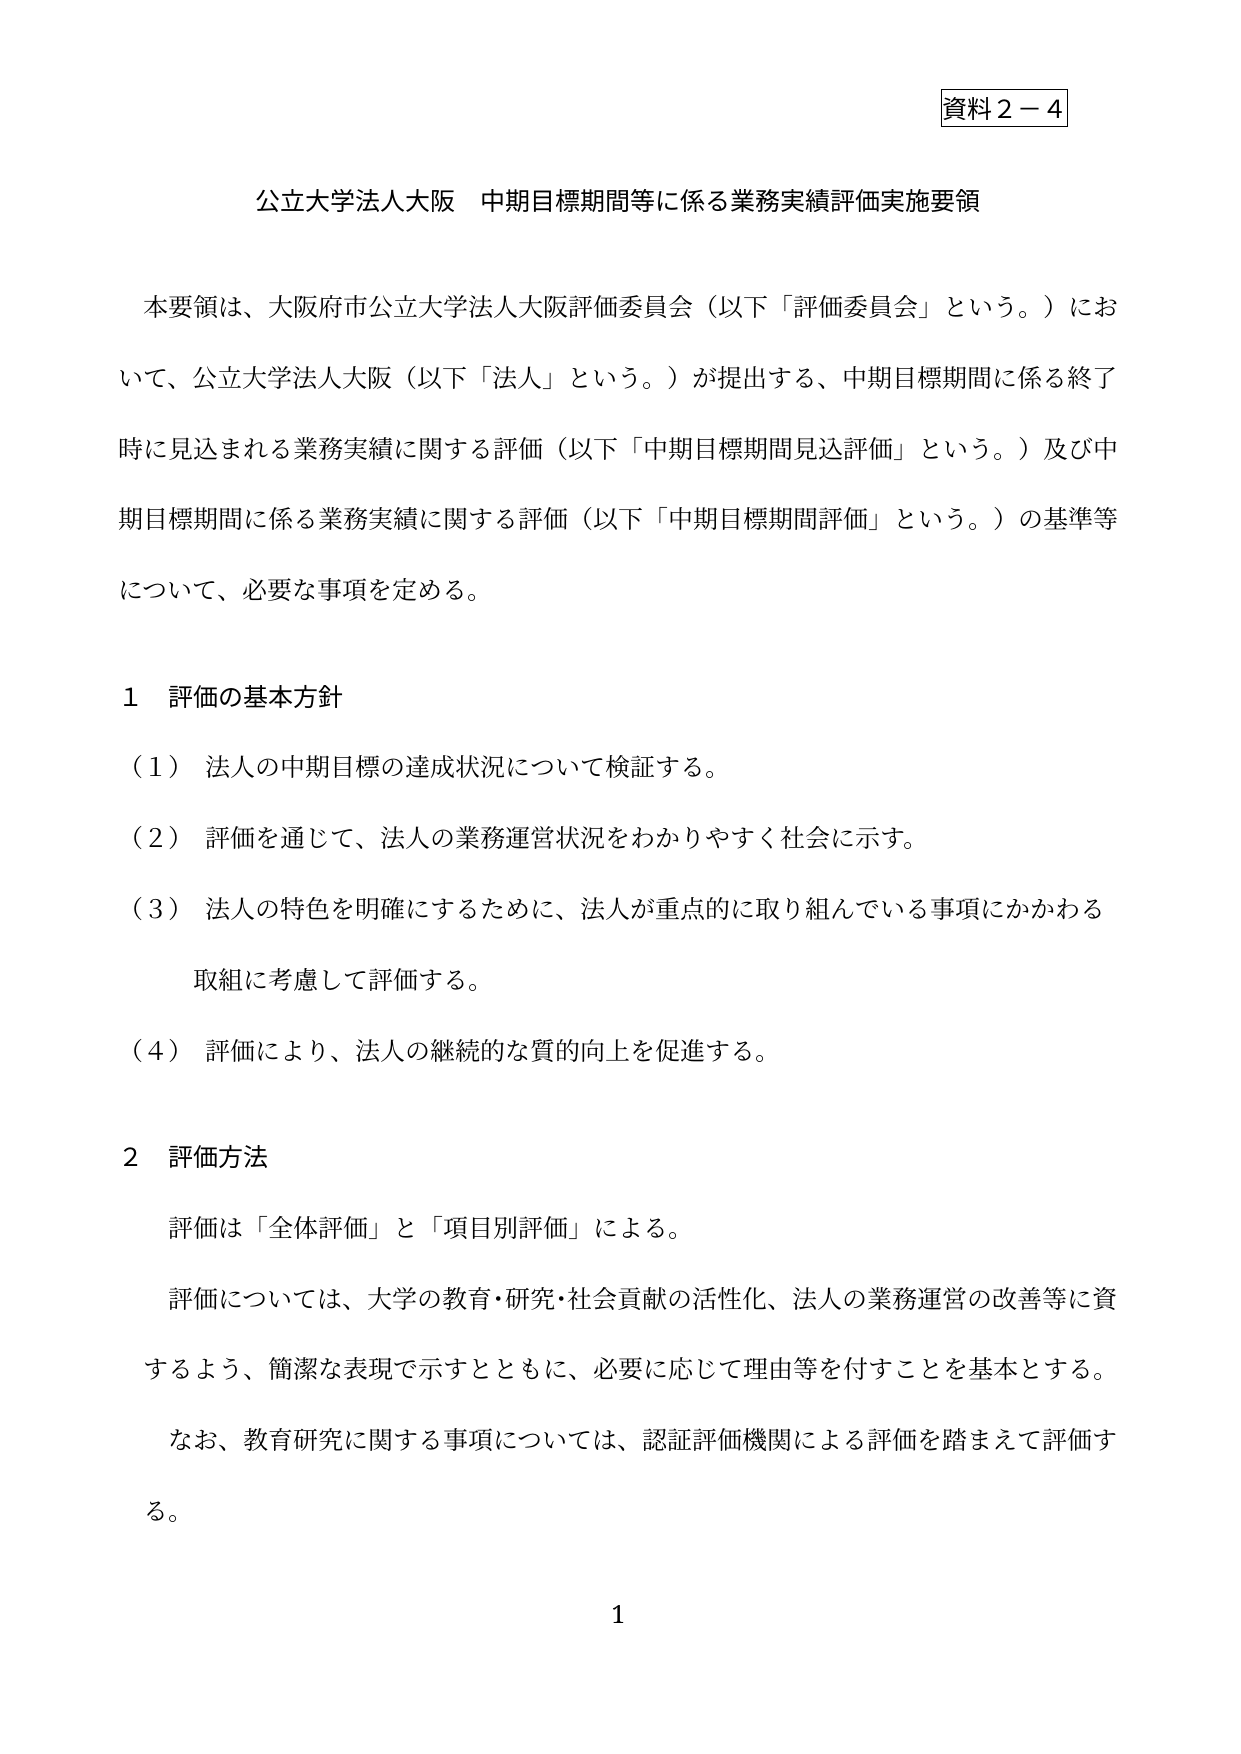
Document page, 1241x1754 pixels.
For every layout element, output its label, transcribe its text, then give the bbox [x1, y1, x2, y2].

list 法人の中期目標の達成状況について検証する。 [118, 731, 1118, 802]
text 評価は「全体評価」と「項目別評価」による。 [118, 1191, 1118, 1262]
text なお、教育研究に関する事項については、認証評価機関による評価を踏まえて評価する。 [143, 1404, 1118, 1545]
list 評価により、法人の継続的な質的向上を促進する。 [118, 1014, 1118, 1085]
text １ 評価の基本方針 [118, 660, 1118, 731]
text ２ 評価方法 [118, 1120, 1118, 1191]
text 評価については、大学の教育･研究･社会貢献の活性化、法人の業務運営の改善等に資するよう、簡潔な表現で示すとともに、必要に応じて理由等を付すことを基本とする。 [143, 1262, 1118, 1404]
list 法人の特色を明確にするために、法人が重点的に取り組んでいる事項にかかわる取組に考慮して評価する。 [118, 872, 1118, 1014]
text 本要領は、大阪府市公立大学法人大阪評価委員会（以下「評価委員会」という。）において、公立大学法人大阪（以下「法人」という。）が提出する、中期目標期間に係る終了時に見込まれる業務実績に関する評価（以下「中期目標期間見込評価」という。）及び中期目標期間に係る業務実績に関する評価（以下「中期目標期間評価」という。）の基準等について、必要な事項を定める。 [118, 270, 1118, 624]
list 評価を通じて、法人の業務運営状況をわかりやすく社会に示す。 [118, 802, 1118, 872]
text 公立大学法人大阪 中期目標期間等に係る業務実績評価実施要領 [118, 164, 1118, 235]
